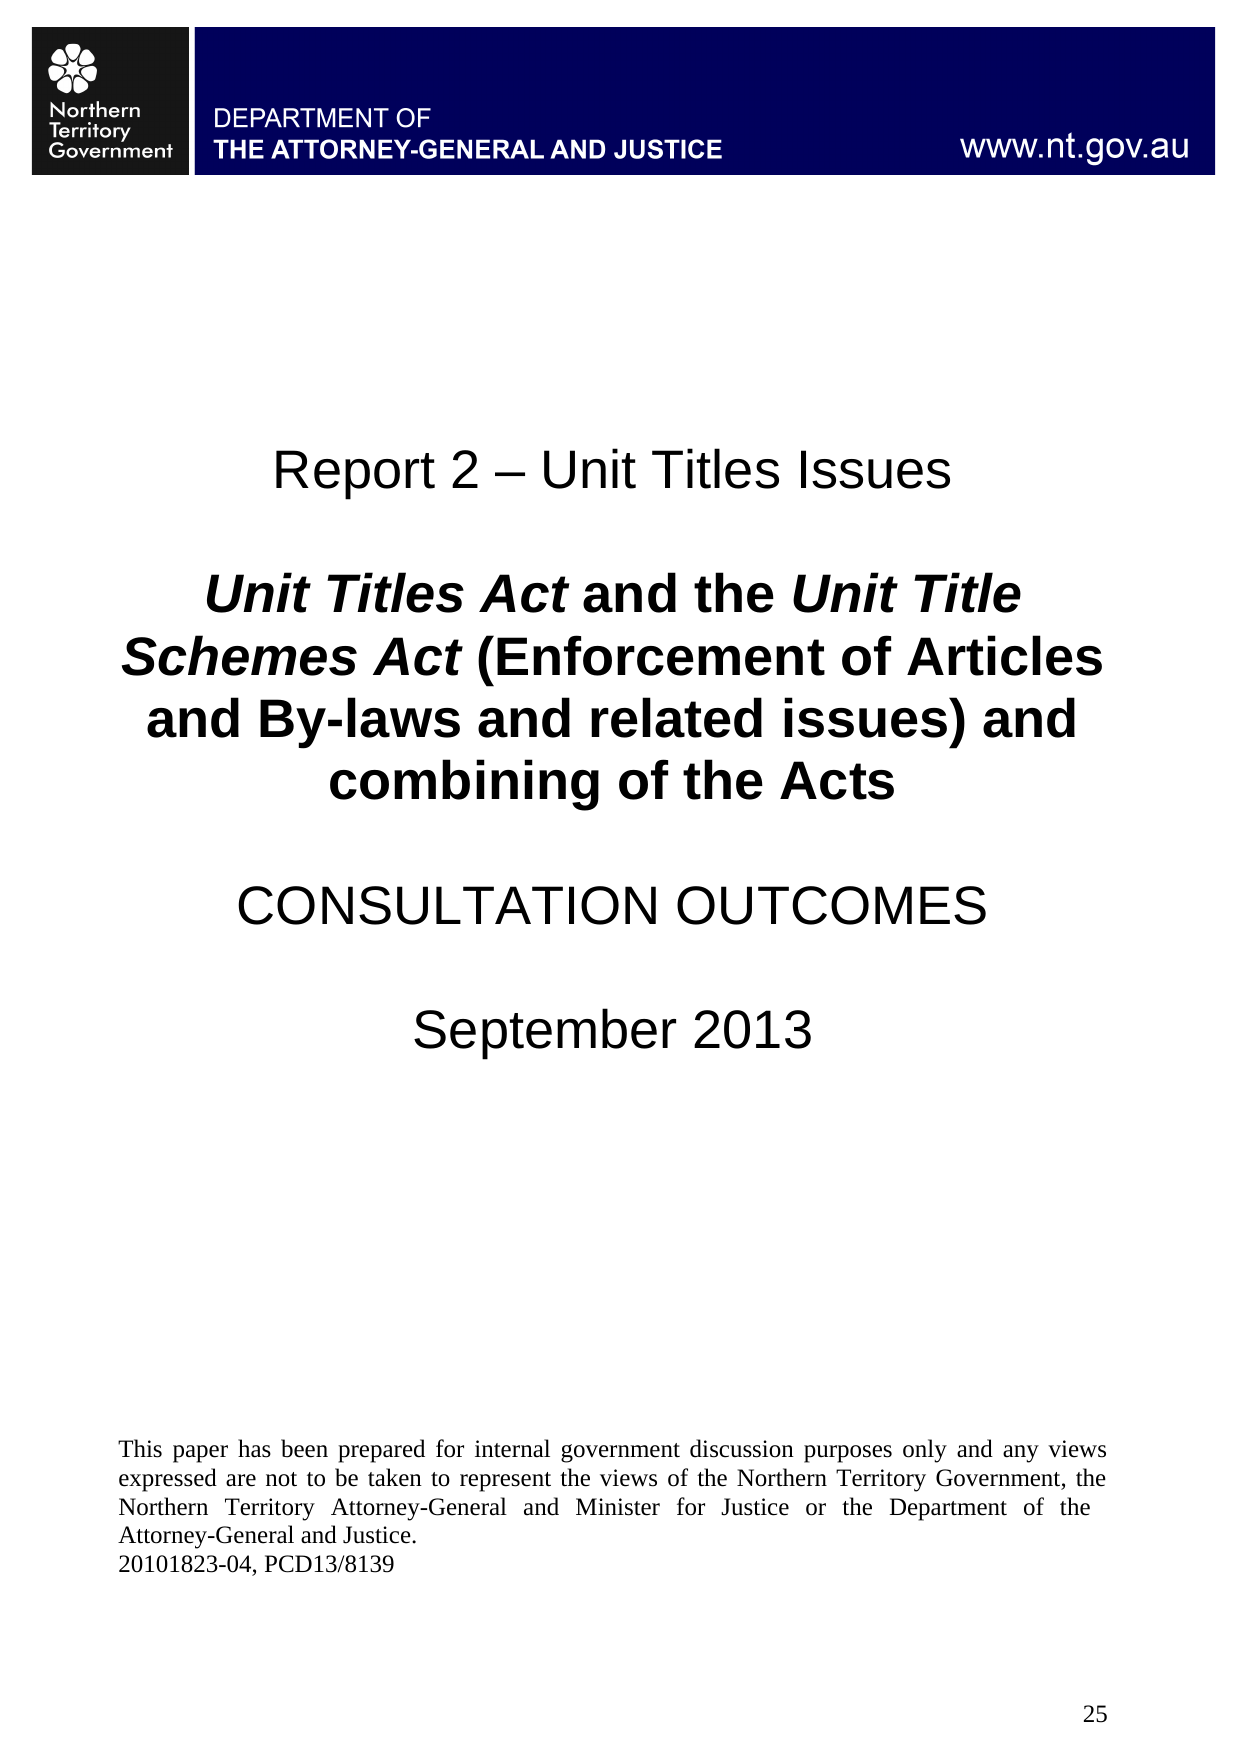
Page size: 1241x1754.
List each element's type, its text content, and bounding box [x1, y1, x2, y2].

text This paper has been prepared for internal government discussion purposes only and any views expressed are not to be taken to represent the views of the Northern Territory Government, the Northern Territory Attorney-General and Minister for Justice or the Department of the Attorney-General and Justice. [118, 1434, 1107, 1549]
text September 2013 [118, 998, 1107, 1060]
text Unit Titles Act and the Unit Title Schemes Act (Enforcement of Articles and By-laws and related issues) and combining of the Acts [118, 562, 1107, 811]
text Report 2 – Unit Titles Issues [118, 437, 1107, 500]
text 20101823-04, PCD13/8139 [118, 1549, 1107, 1578]
picture [31, 27, 1216, 175]
text CONSULTATION OUTCOMES [118, 873, 1107, 936]
